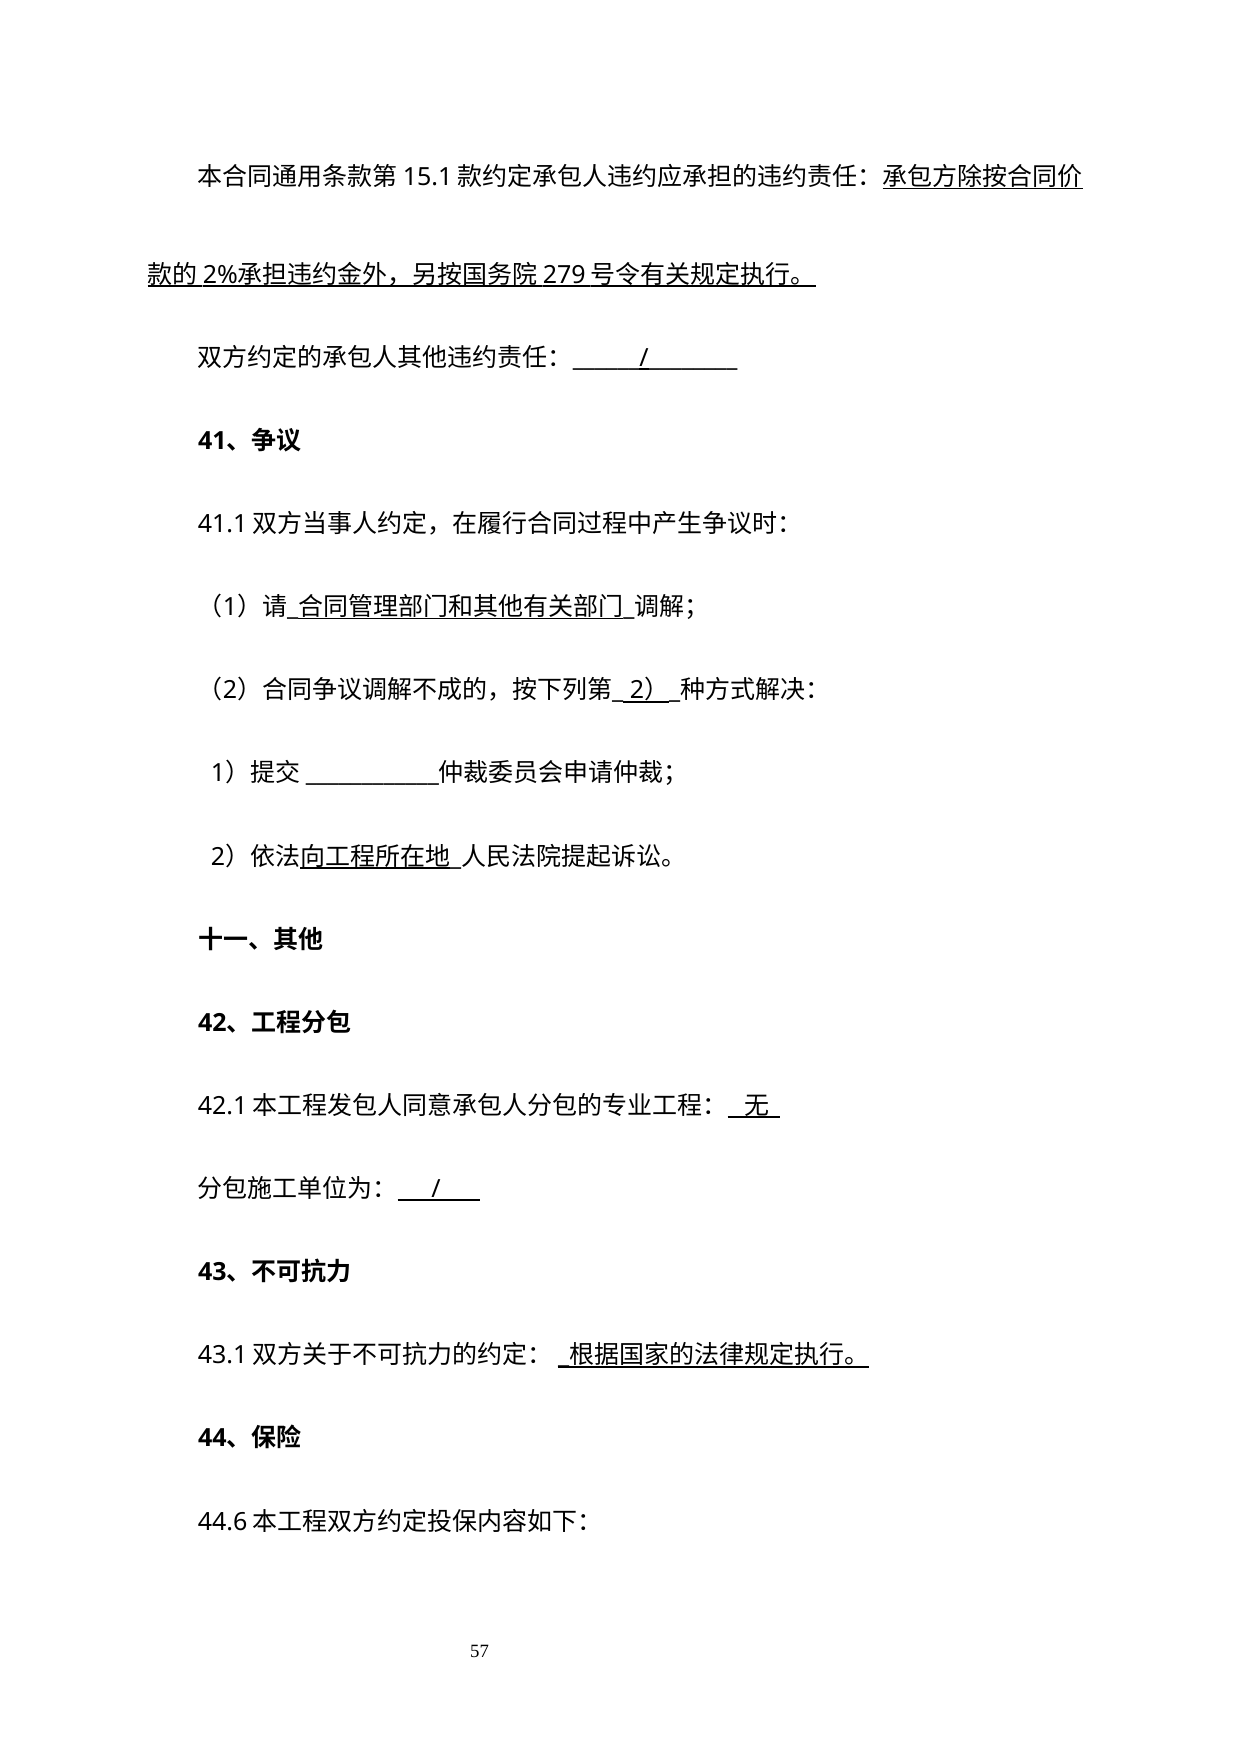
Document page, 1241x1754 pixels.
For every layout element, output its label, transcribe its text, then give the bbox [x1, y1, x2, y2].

text （1）请_合同管理部门和其他有关部门_调解； [148, 572, 1092, 637]
text 44.6本工程双方约定投保内容如下： [148, 1487, 1092, 1552]
text 双方约定的承包人其他违约责任：______/________ [148, 323, 1092, 388]
text 44、保险 [148, 1403, 1092, 1468]
text 43.1双方关于不可抗力的约定： _根据国家的法律规定执行。 [148, 1320, 1092, 1385]
text （2）合同争议调解不成的，按下列第_ 2）_种方式解决： [148, 655, 1092, 720]
text 43、不可抗力 [148, 1237, 1092, 1302]
text 本合同通用条款第15.1款约定承包人违约应承担的违约责任：承包方除按合同价款的2%承担违约金外，另按国务院279号令有关规定执行。 [148, 142, 1092, 305]
text 41、争议 [148, 406, 1092, 471]
text 2）依法向工程所在地_人民法院提起诉讼。 [148, 822, 1092, 887]
text 分包施工单位为： / [148, 1154, 1092, 1219]
text 42、工程分包 [148, 988, 1092, 1053]
text 42.1本工程发包人同意承包人分包的专业工程： 无 [148, 1071, 1092, 1136]
text 1）提交 ____________仲裁委员会申请仲裁； [148, 738, 1092, 803]
text 十一、其他 [148, 905, 1092, 970]
text 41.1双方当事人约定，在履行合同过程中产生争议时： [148, 489, 1092, 554]
